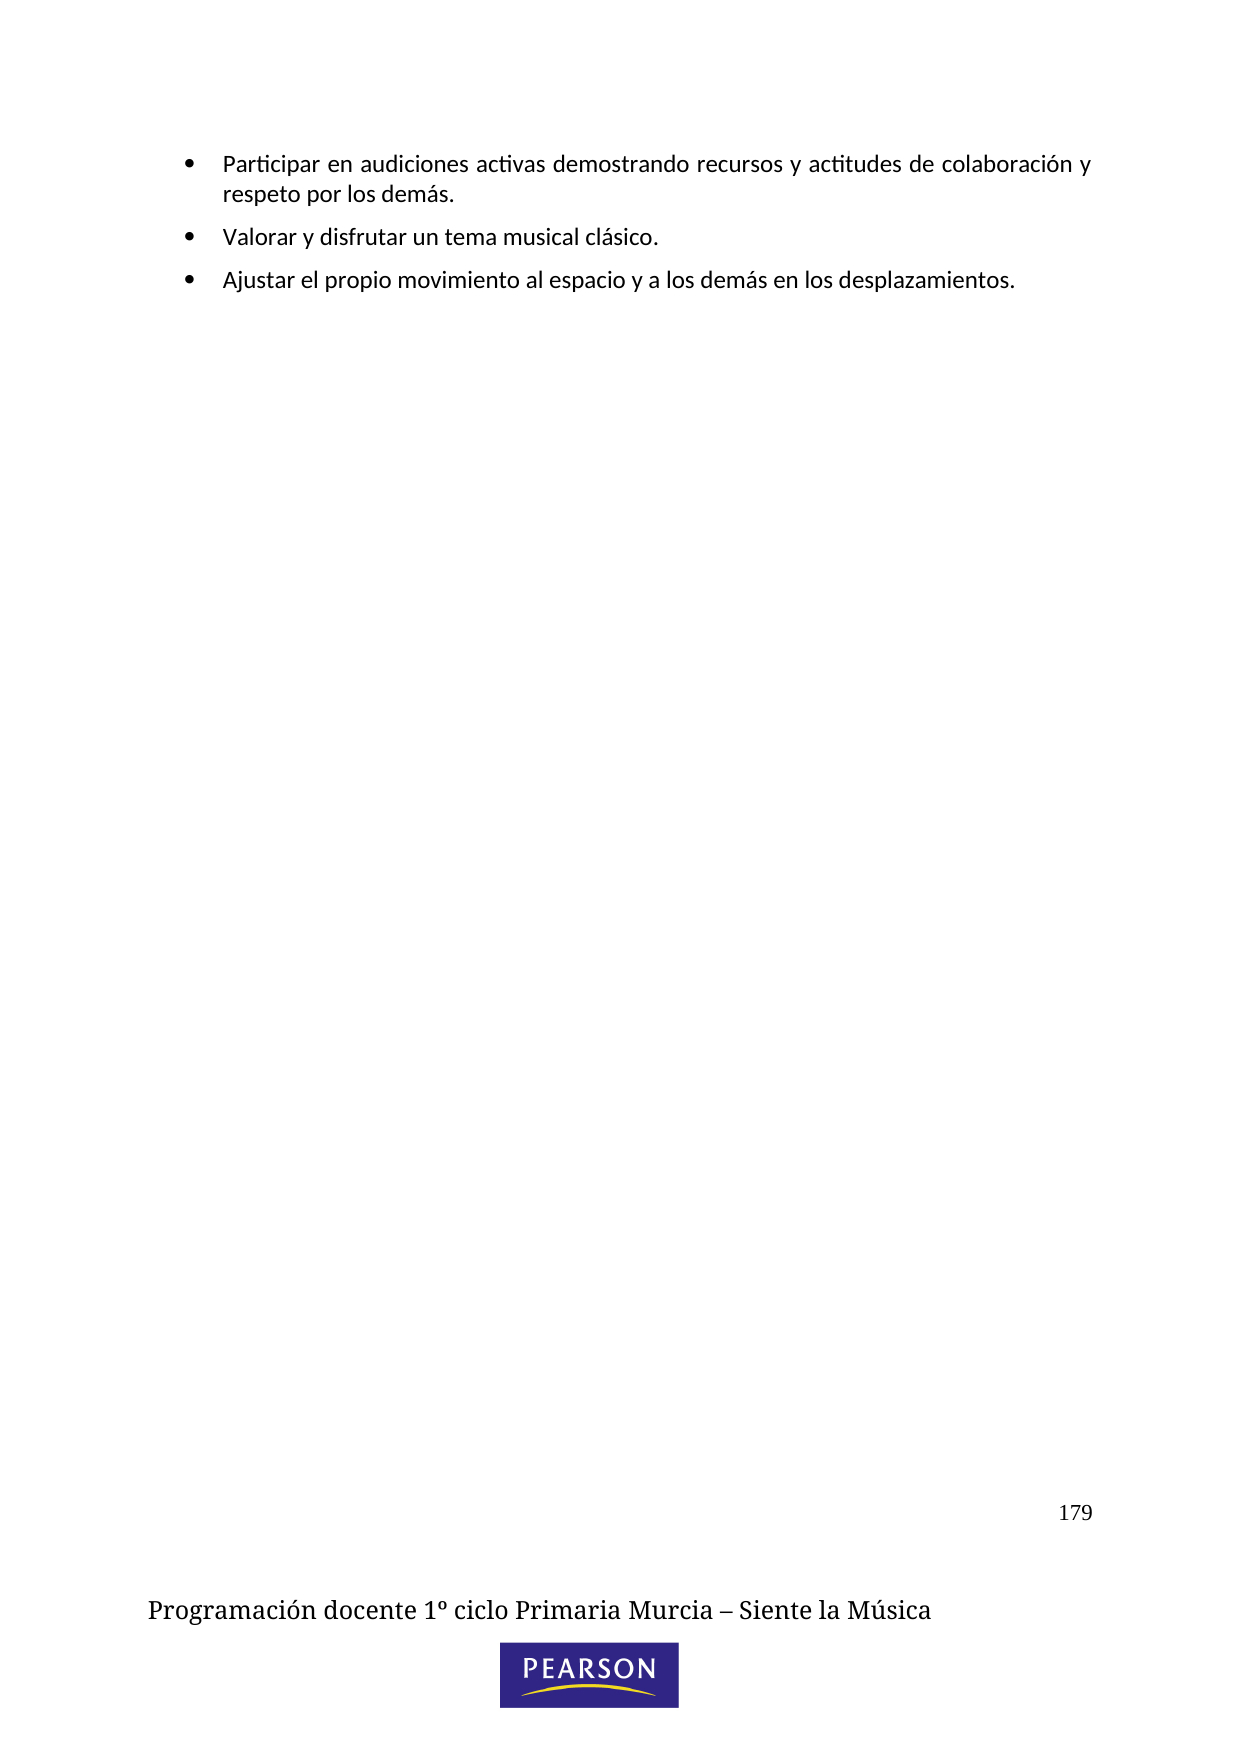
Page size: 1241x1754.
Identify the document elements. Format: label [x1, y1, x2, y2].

picture [493, 1638, 685, 1713]
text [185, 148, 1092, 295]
